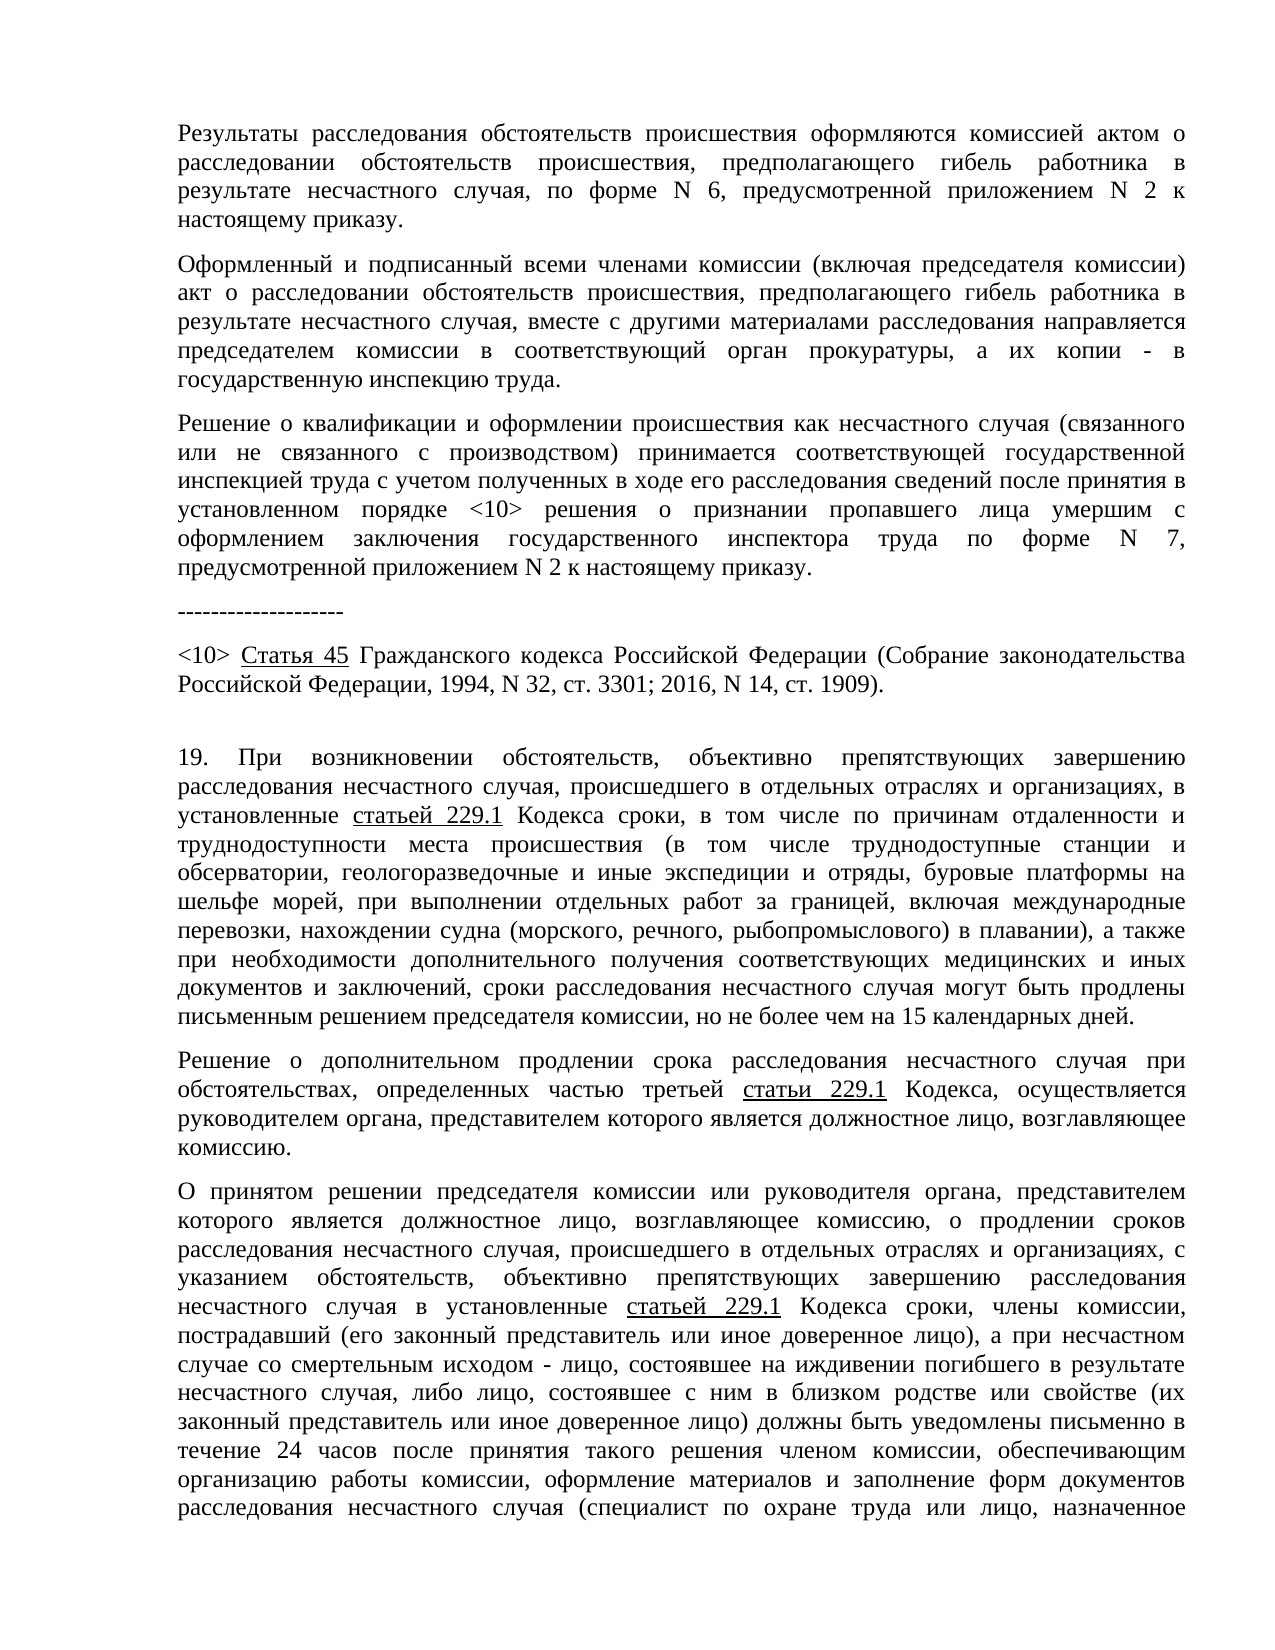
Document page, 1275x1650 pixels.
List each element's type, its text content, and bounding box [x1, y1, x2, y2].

text 19. При возникновении обстоятельств, объективно препятствующих завершению расследования несчастного случая, происшедшего в отдельных отраслях и организациях, в установленные статьей 229.1 Кодекса сроки, в том числе по причинам отдаленности и труднодоступности места происшествия (в том числе труднодоступные станции и обсерватории, геологоразведочные и иные экспедиции и отряды, буровые платформы на шельфе морей, при выполнении отдельных работ за границей, включая международные перевозки, нахождении судна (морского, речного, рыбопромыслового) в плавании), а также при необходимости дополнительного получения соответствующих медицинских и иных документов и заключений, сроки расследования несчастного случая могут быть продлены письменным решением председателя комиссии, но не более чем на 15 календарных дней. [177, 742, 1186, 1030]
text Решение о дополнительном продлении срока расследования несчастного случая при обстоятельствах, определенных частью третьей статьи 229.1 Кодекса, осуществляется руководителем органа, представителем которого является должностное лицо, возглавляющее комиссию. [177, 1046, 1186, 1161]
text Результаты расследования обстоятельств происшествия оформляются комиссией актом о расследовании обстоятельств происшествия, предполагающего гибель работника в результате несчастного случая, по форме N 6, предусмотренной приложением N 2 к настоящему приказу. [177, 118, 1186, 233]
text Решение о квалификации и оформлении происшествия как несчастного случая (связанного или не связанного с производством) принимается соответствующей государственной инспекцией труда с учетом полученных в ходе его расследования сведений после принятия в установленном порядке <10> решения о признании пропавшего лица умершим с оформлением заключения государственного инспектора труда по форме N 7, предусмотренной приложением N 2 к настоящему приказу. [177, 408, 1186, 581]
text -------------------- [177, 596, 1186, 625]
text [177, 1176, 1186, 1521]
text Оформленный и подписанный всеми членами комиссии (включая председателя комиссии) акт о расследовании обстоятельств происшествия, предполагающего гибель работника в результате несчастного случая, вместе с другими материалами расследования направляется председателем комиссии в соответствующий орган прокуратуры, а их копии - в государственную инспекцию труда. [177, 249, 1186, 392]
text <10> Статья 45 Гражданского кодекса Российской Федерации (Собрание законодательства Российской Федерации, 1994, N 32, ст. 3301; 2016, N 14, ст. 1909). [177, 641, 1186, 698]
